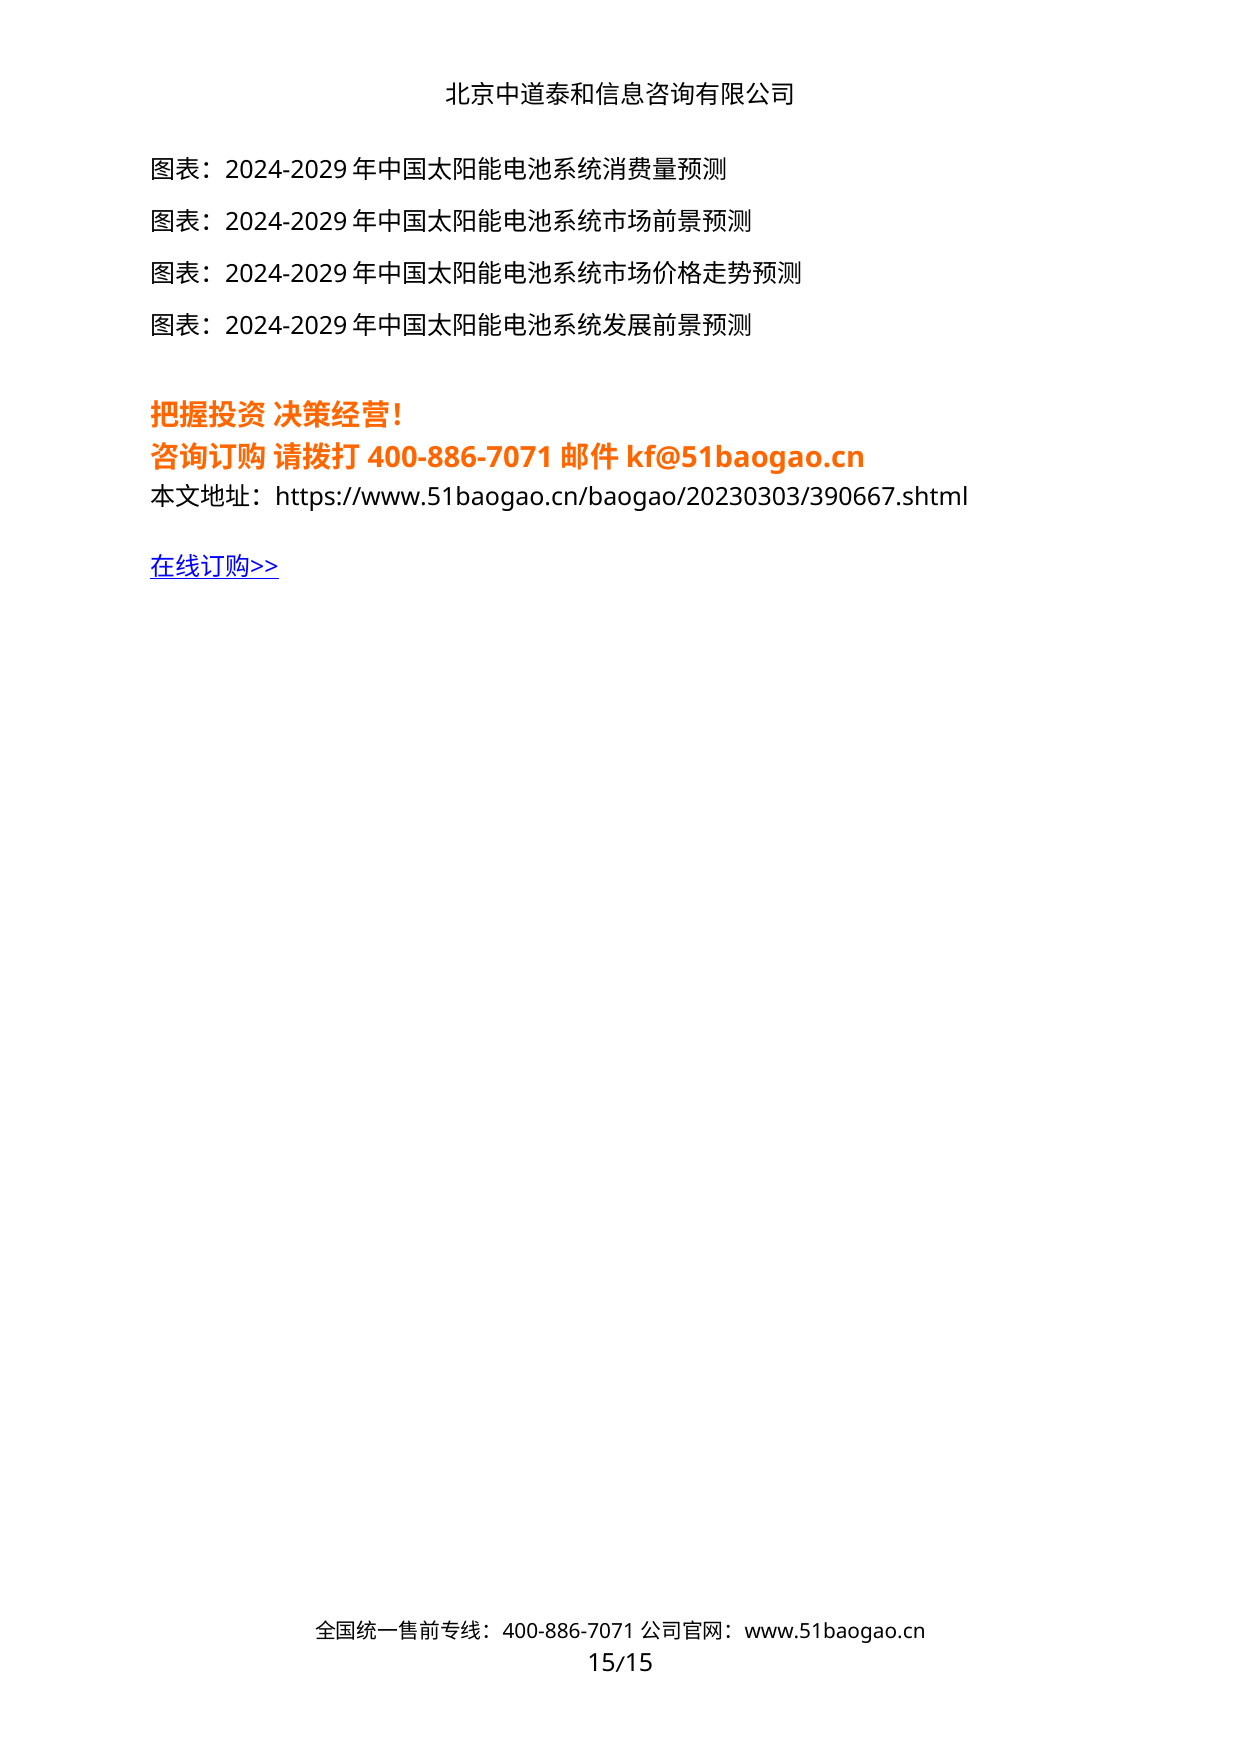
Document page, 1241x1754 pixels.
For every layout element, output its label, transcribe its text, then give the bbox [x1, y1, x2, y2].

text 图表：2024-2029年中国太阳能电池系统消费量预测 [150, 150, 1090, 186]
text 图表：2024-2029年中国太阳能电池系统市场价格走势预测 [150, 254, 1090, 290]
text 图表：2024-2029年中国太阳能电池系统市场前景预测 [150, 202, 1090, 238]
text 把握投资 决策经营！咨询订购 请拨打 400-886-7071 邮件 kf@51baogao.cn本文地址：https://www.51baogao.cn/baogao/20230303/390667.shtml [150, 357, 1090, 512]
text 图表：2024-2029年中国太阳能电池系统发展前景预测 [150, 306, 1090, 342]
text 在线订购>> [150, 512, 1090, 583]
